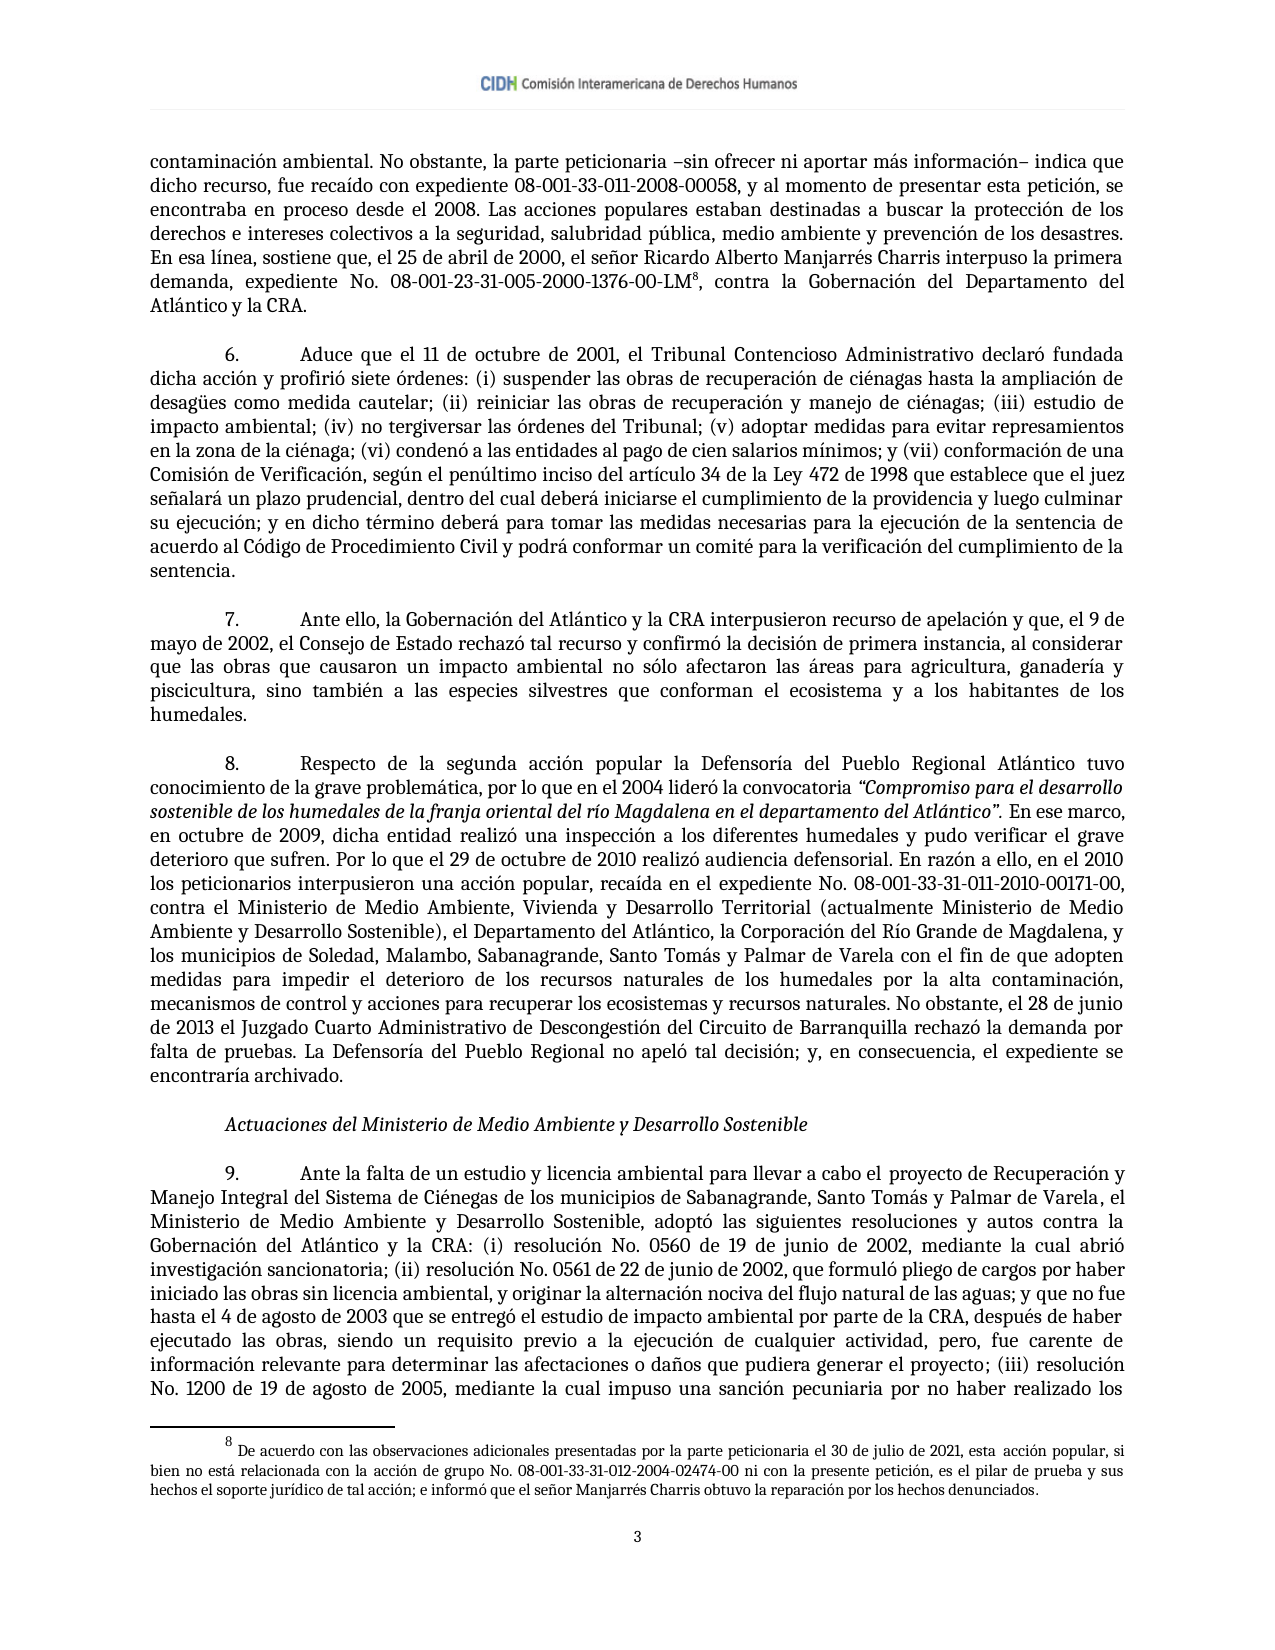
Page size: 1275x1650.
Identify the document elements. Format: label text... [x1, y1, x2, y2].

picture [475, 75, 800, 93]
list Respecto de la segunda acción popular la Defensoría del Pueblo Regional Atlántico tuvo conocimiento de la grave problemática, por lo que en el 2004 lideró la convocatoria “Compromiso para el desarrollo sostenible de los humedales de la franja oriental del río Magdalena en el departamento del Atlántico”. En ese marco, en octubre de 2009, dicha entidad realizó una inspección a los diferentes humedales y pudo verificar el grave deterioro que sufren. Por lo que el 29 de octubre de 2010 realizó audiencia defensorial. En razón a ello, en el 2010 los peticionarios interpusieron una acción popular, recaída en el expediente No. 08-001-33-31-011-2010-00171-00, contra el Ministerio de Medio Ambiente, Vivienda y Desarrollo Territorial (actualmente Ministerio de Medio Ambiente y Desarrollo Sostenible), el Departamento del Atlántico, la Corporación del Río Grande de Magdalena, y los municipios de Soledad, Malambo, Sabanagrande, Santo Tomás y Palmar de Varela con el fin de que adopten medidas para impedir el deterioro de los recursos naturales de los humedales por la alta contaminación, mecanismos de control y acciones para recuperar los ecosistemas y recursos naturales. No obstante, el 28 de junio de 2013 el Juzgado Cuarto Administrativo de Descongestión del Circuito de Barranquilla rechazó la demanda por falta de pruebas. La Defensoría del Pueblo Regional no apeló tal decisión; y, en consecuencia, el expediente se encontraría archivado. [150, 752, 1125, 1087]
list Aduce que el 11 de octubre de 2001, el Tribunal Contencioso Administrativo declaró fundada dicha acción y profirió siete órdenes: (i) suspender las obras de recuperación de ciénagas hasta la ampliación de desagües como medida cautelar; (ii) reiniciar las obras de recuperación y manejo de ciénagas; (iii) estudio de impacto ambiental; (iv) no tergiversar las órdenes del Tribunal; (v) adoptar medidas para evitar represamientos en la zona de la ciénaga; (vi) condenó a las entidades al pago de cien salarios mínimos; y (vii) conformación de una Comisión de Verificación, según el penúltimo inciso del artículo 34 de la Ley 472 de 1998 que establece que el juez señalará un plazo prudencial, dentro del cual deberá iniciarse el cumplimiento de la providencia y luego culminar su ejecución; y en dicho término deberá para tomar las medidas necesarias para la ejecución de la sentencia de acuerdo al Código de Procedimiento Civil y podrá conformar un comité para la verificación del cumplimiento de la sentencia. [150, 343, 1125, 582]
list Ante ello, la Gobernación del Atlántico y la CRA interpusieron recurso de apelación y que, el 9 de mayo de 2002, el Consejo de Estado rechazó tal recurso y confirmó la decisión de primera instancia, al considerar que las obras que causaron un impacto ambiental no sólo afectaron las áreas para agricultura, ganadería y piscicultura, sino también a las especies silvestres que conforman el ecosistema y a los habitantes de los humedales. [150, 607, 1125, 727]
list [150, 1161, 1125, 1401]
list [150, 150, 1125, 318]
text Actuaciones del Ministerio de Medio Ambiente y Desarrollo Sostenible [150, 1112, 1125, 1136]
